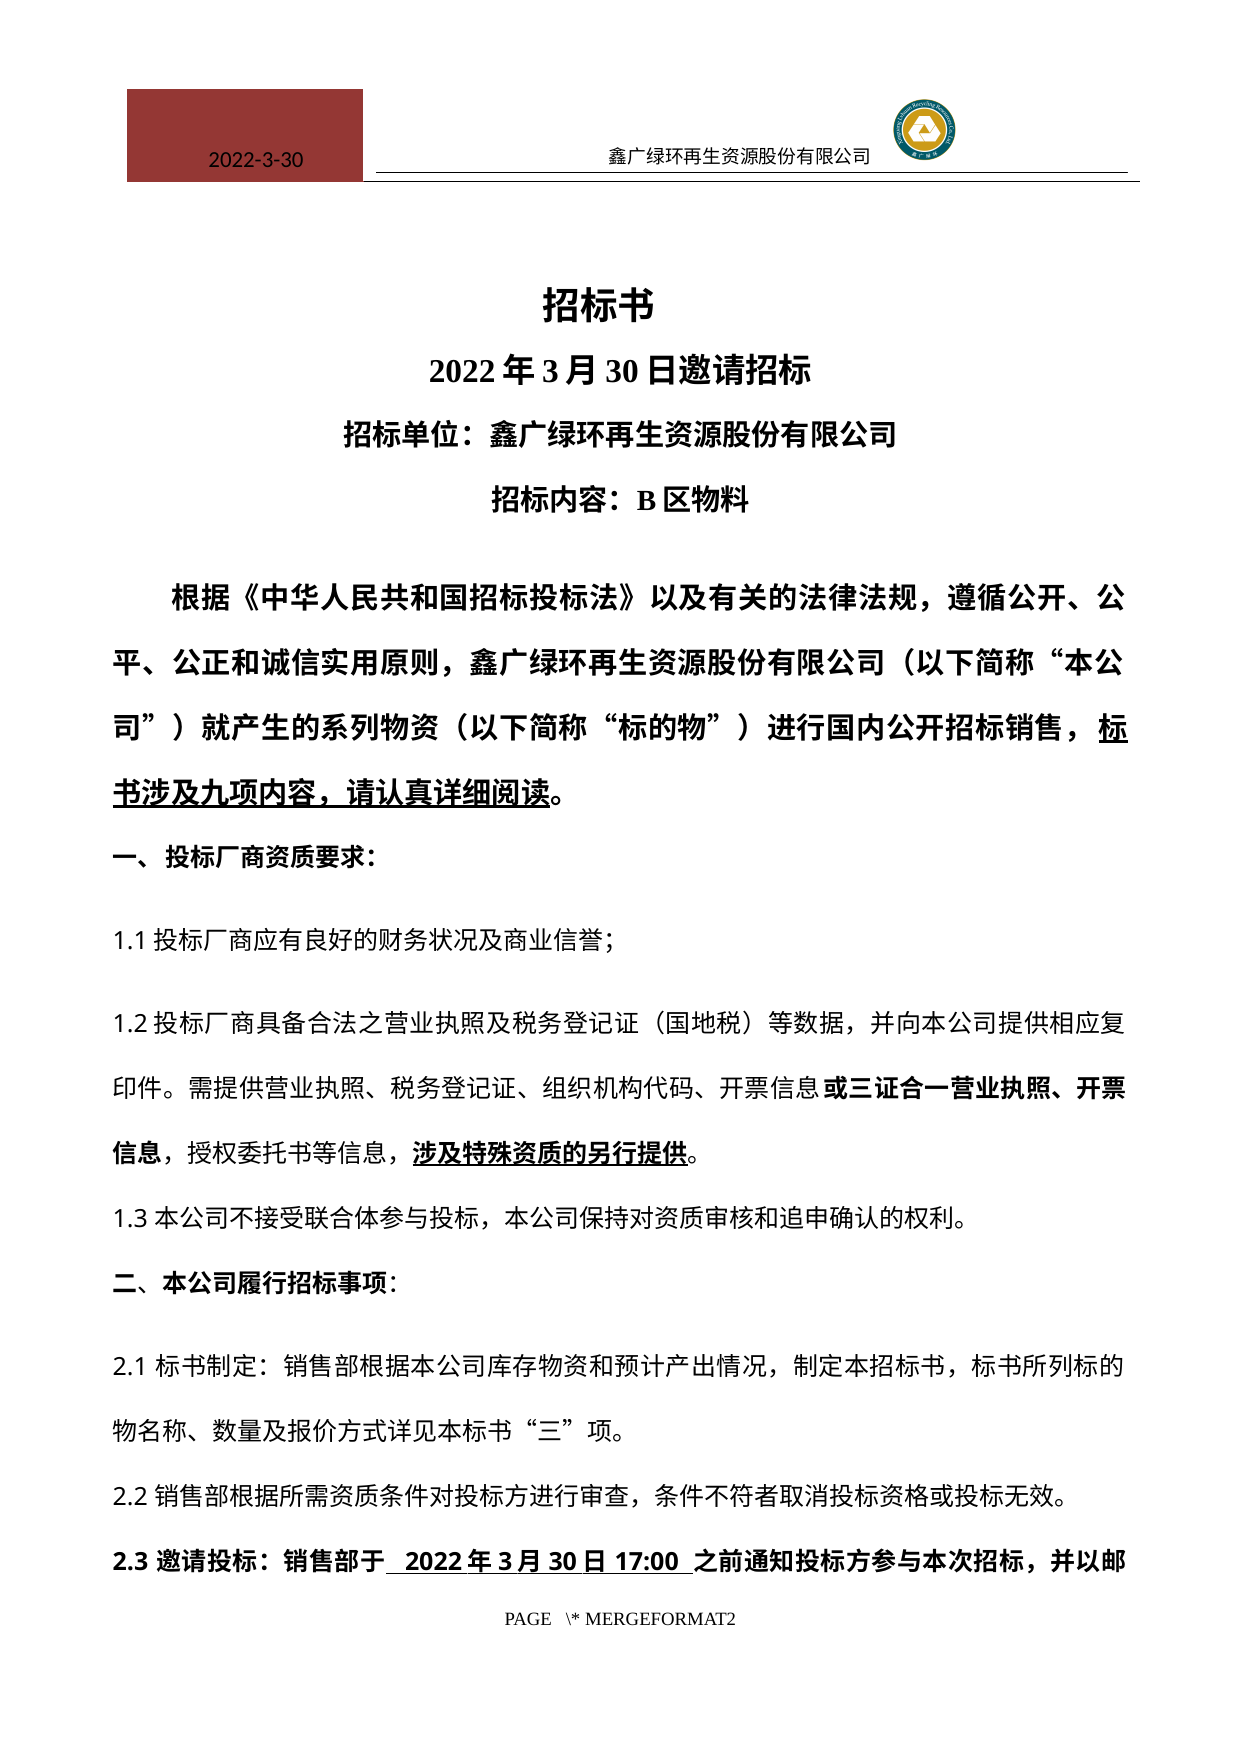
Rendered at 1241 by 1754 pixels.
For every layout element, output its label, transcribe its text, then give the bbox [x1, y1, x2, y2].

text 二、本公司履行招标事项： [112, 1249, 1128, 1314]
text 根据《中华人民共和国招标投标法》以及有关的法律法规，遵循公开、公平、公正和诚信实用原则，鑫广绿环再生资源股份有限公司（以下简称“本公司”）就产生的系列物资（以下简称“标的物”）进行国内公开招标销售，标书涉及九项内容，请认真详细阅读。 [112, 563, 1128, 823]
text 招标单位：鑫广绿环再生资源股份有限公司 [112, 400, 1128, 465]
text 招标书 [112, 270, 1128, 335]
picture [892, 96, 959, 164]
text 2.2 销售部根据所需资质条件对投标方进行审查，条件不符者取消投标资格或投标无效。 [112, 1462, 1128, 1527]
text 2022年3月30日邀请招标 [112, 335, 1128, 400]
text 1.1投标厂商应有良好的财务状况及商业信誉； [112, 906, 1128, 971]
text 1.3 本公司不接受联合体参与投标，本公司保持对资质审核和追申确认的权利。 [112, 1184, 1128, 1249]
text 招标内容：B区物料 [112, 465, 1128, 530]
text 1.2投标厂商具备合法之营业执照及税务登记证（国地税）等数据，并向本公司提供相应复印件。需提供营业执照、税务登记证、组织机构代码、开票信息或三证合一营业执照、开票信息，授权委托书等信息，涉及特殊资质的另行提供。 [112, 989, 1128, 1184]
list 投标厂商资质要求： [112, 823, 1128, 888]
text 2.1 标书制定：销售部根据本公司库存物资和预计产出情况，制定本招标书，标书所列标的物名称、数量及报价方式详见本标书“三”项。 [112, 1332, 1128, 1462]
text 2.3 邀请投标：销售部于 2022年3月30日 17:00 之前通知投标方参与本次招标，并以邮件、微信或传真的方式发送《邀请招标》标书。 [112, 1527, 1128, 1592]
